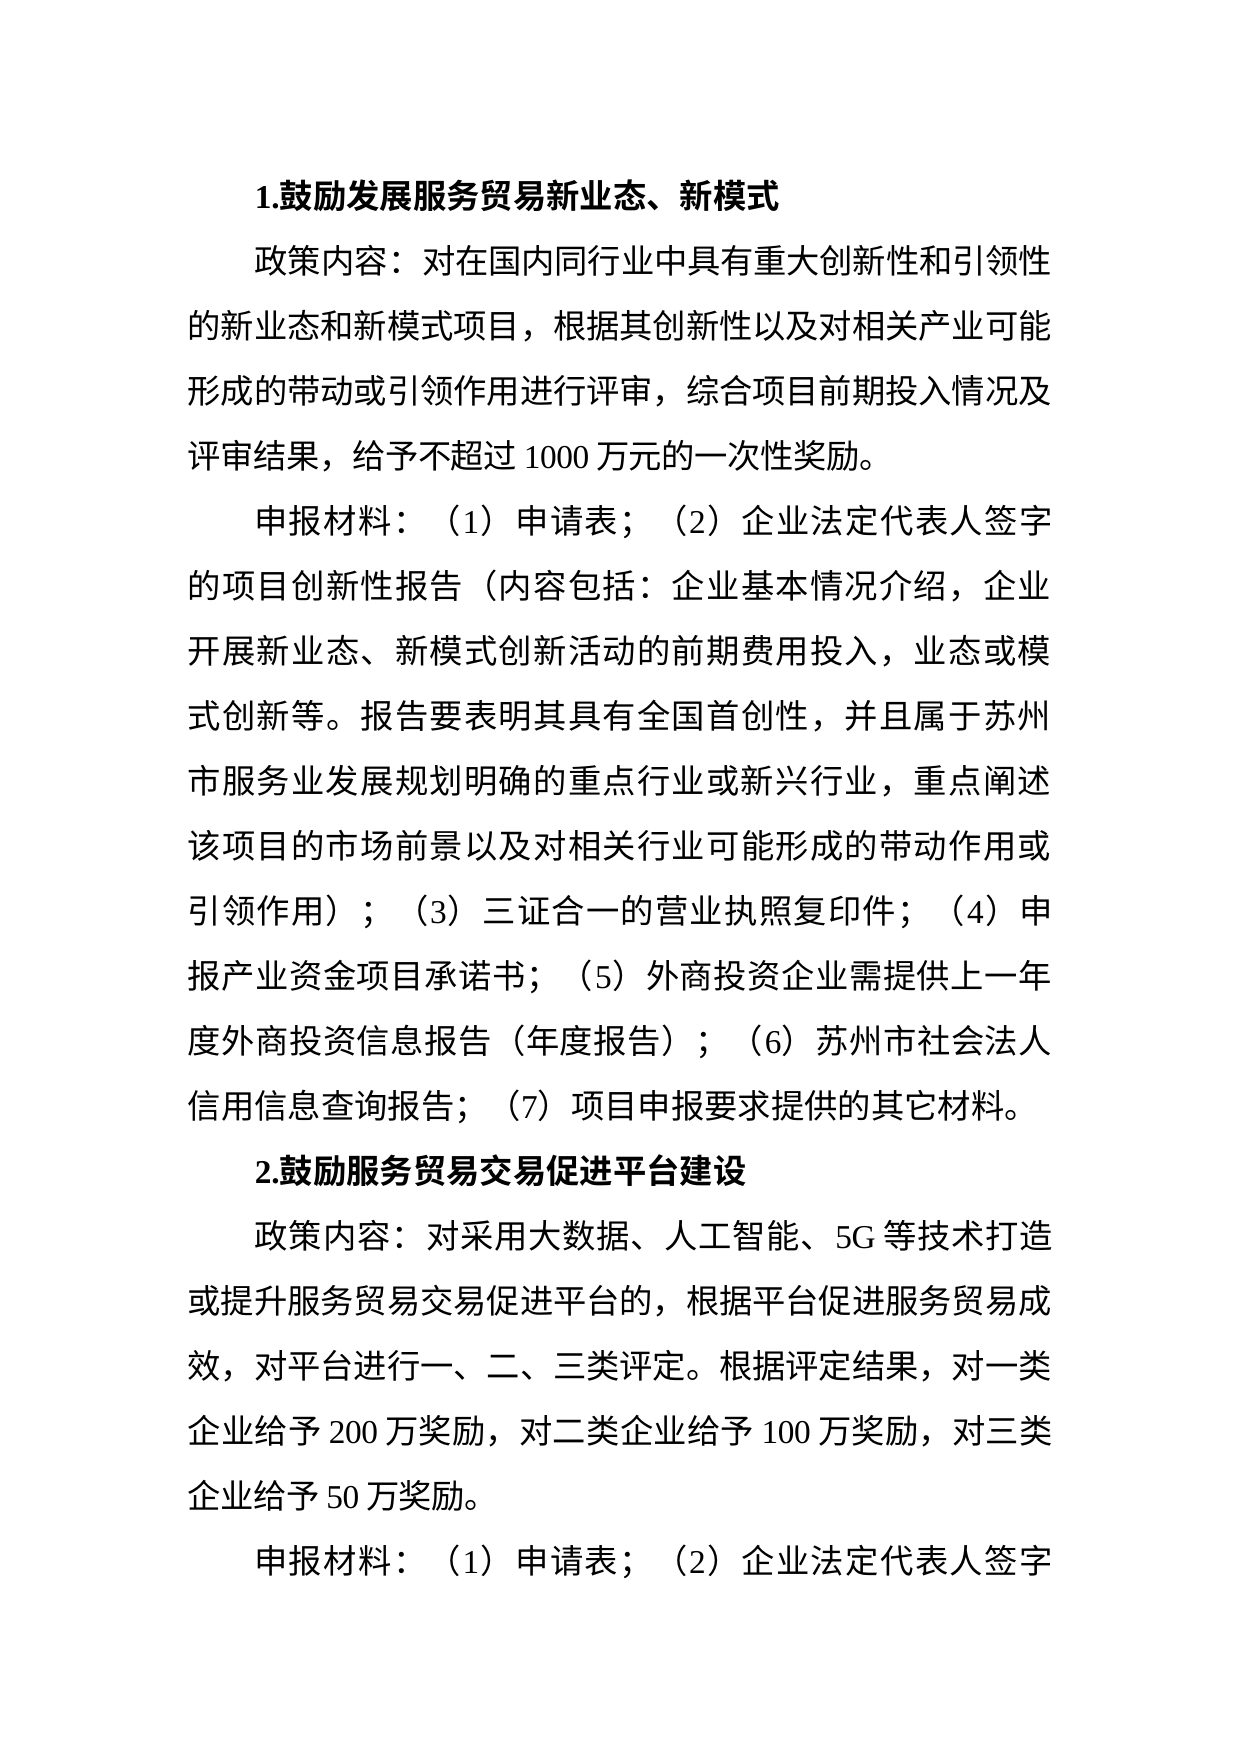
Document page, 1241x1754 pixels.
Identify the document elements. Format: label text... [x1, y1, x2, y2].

text 2.鼓励服务贸易交易促进平台建设 [187, 1137, 1053, 1202]
text 政策内容：对在国内同行业中具有重大创新性和引领性的新业态和新模式项目，根据其创新性以及对相关产业可能形成的带动或引领作用进行评审，综合项目前期投入情况及评审结果，给予不超过1000万元的一次性奖励。 [187, 227, 1053, 487]
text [187, 1527, 1053, 1592]
text 申报材料：（1）申请表；（2）企业法定代表人签字的项目创新性报告（内容包括：企业基本情况介绍，企业开展新业态、新模式创新活动的前期费用投入，业态或模式创新等。报告要表明其具有全国首创性，并且属于苏州市服务业发展规划明确的重点行业或新兴行业，重点阐述该项目的市场前景以及对相关行业可能形成的带动作用或引领作用）；（3）三证合一的营业执照复印件；（4）申报产业资金项目承诺书；（5）外商投资企业需提供上一年度外商投资信息报告（年度报告）；（6）苏州市社会法人信用信息查询报告；（7）项目申报要求提供的其它材料。 [187, 487, 1053, 1137]
text 1.鼓励发展服务贸易新业态、新模式 [187, 162, 1053, 227]
text 政策内容：对采用大数据、人工智能、5G等技术打造或提升服务贸易交易促进平台的，根据平台促进服务贸易成效，对平台进行一、二、三类评定。根据评定结果，对一类企业给予200万奖励，对二类企业给予100万奖励，对三类企业给予50万奖励。 [187, 1202, 1053, 1527]
